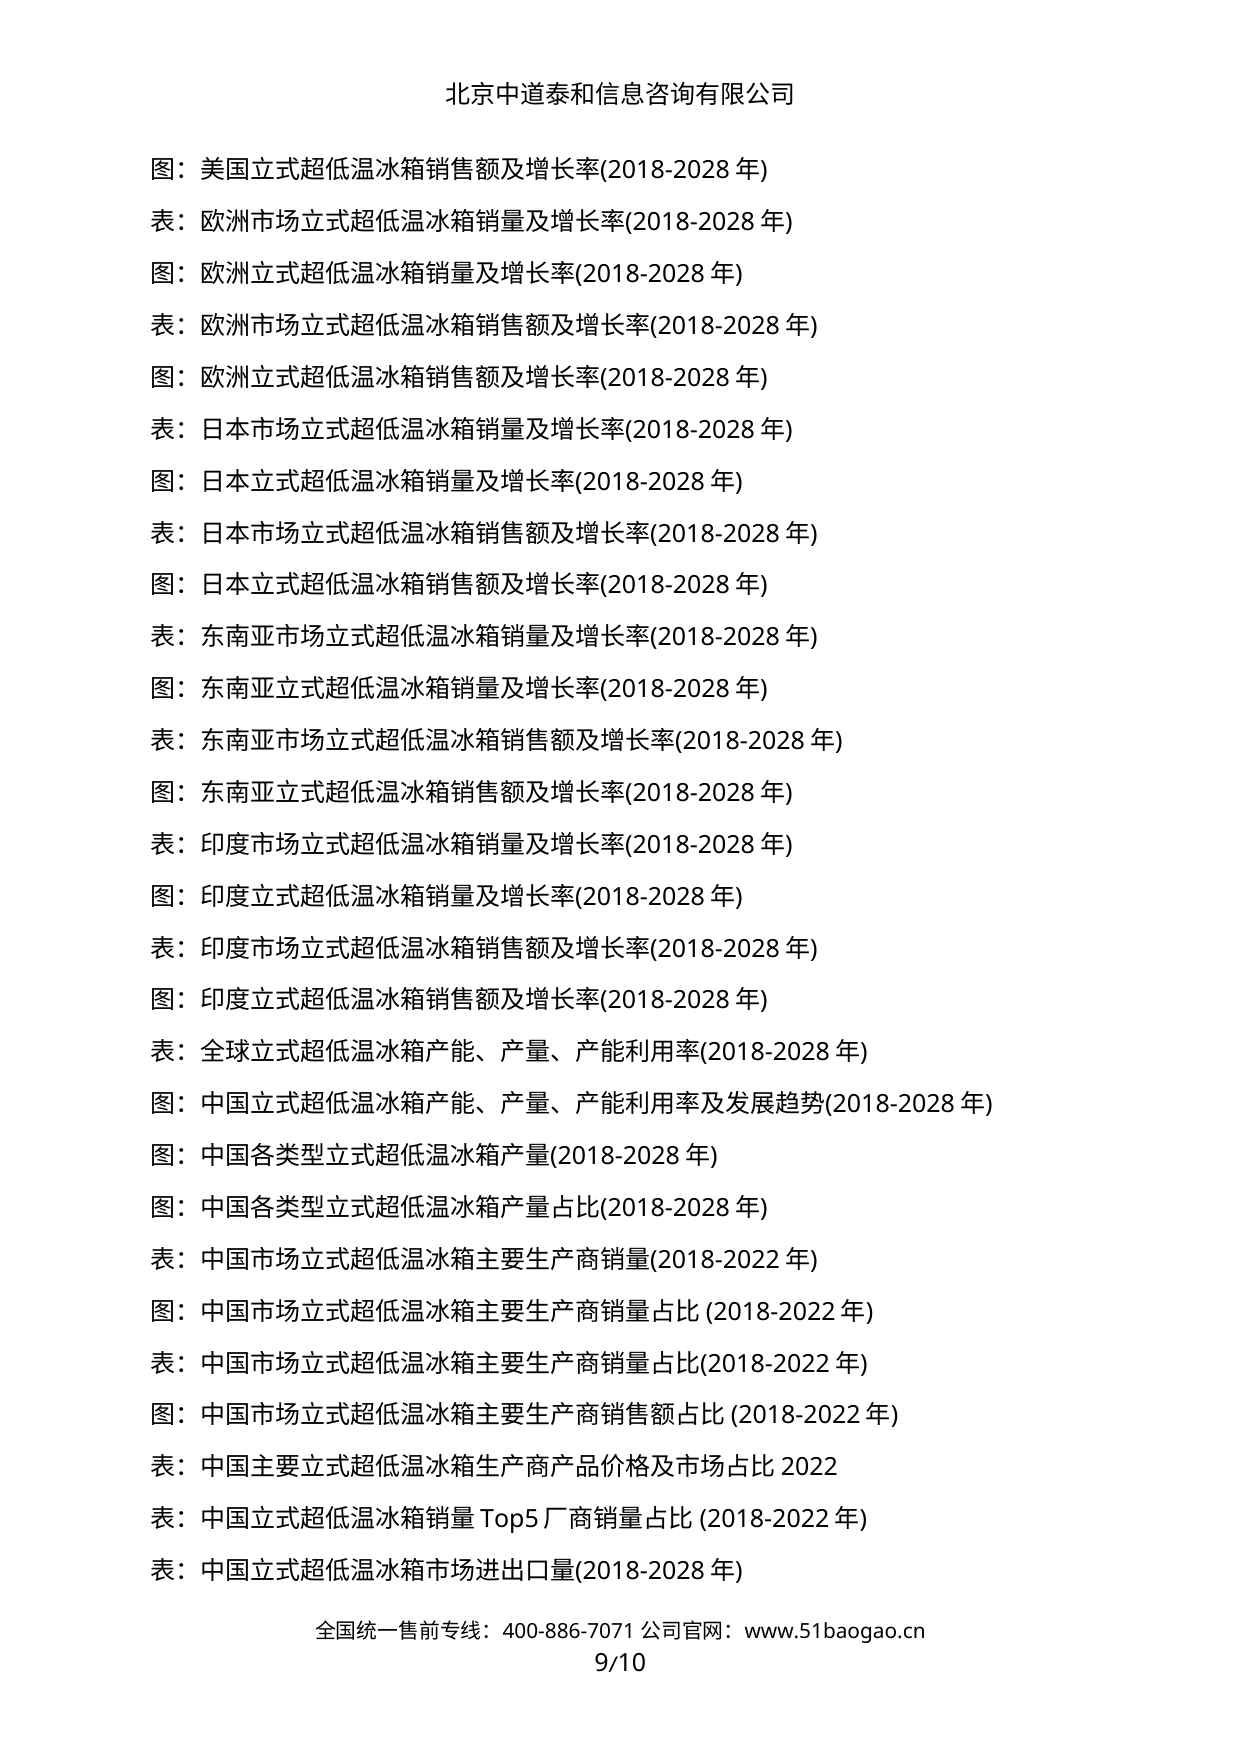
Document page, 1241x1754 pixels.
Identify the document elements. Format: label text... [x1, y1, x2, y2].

text 图：中国市场立式超低温冰箱主要生产商销量占比 (2018-2022年) [150, 1291, 1090, 1327]
text 图：中国立式超低温冰箱产能、产量、产能利用率及发展趋势(2018-2028年) [150, 1084, 1090, 1120]
text 表：中国主要立式超低温冰箱生产商产品价格及市场占比 2022 [150, 1447, 1090, 1483]
text 图：欧洲立式超低温冰箱销量及增长率(2018-2028年) [150, 254, 1090, 290]
text 表：印度市场立式超低温冰箱销售额及增长率(2018-2028年) [150, 928, 1090, 964]
text 图：中国市场立式超低温冰箱主要生产商销售额占比 (2018-2022年) [150, 1395, 1090, 1431]
text 表：全球立式超低温冰箱产能、产量、产能利用率(2018-2028年) [150, 1032, 1090, 1068]
text 表：中国立式超低温冰箱销量Top5厂商销量占比 (2018-2022年) [150, 1499, 1090, 1535]
text 表：东南亚市场立式超低温冰箱销售额及增长率(2018-2028年) [150, 721, 1090, 757]
text 表：印度市场立式超低温冰箱销量及增长率(2018-2028年) [150, 824, 1090, 861]
text 图：中国各类型立式超低温冰箱产量(2018-2028年) [150, 1136, 1090, 1172]
text 图：欧洲立式超低温冰箱销售额及增长率(2018-2028年) [150, 357, 1090, 394]
text 图：美国立式超低温冰箱销售额及增长率(2018-2028年) [150, 150, 1090, 186]
text 图：东南亚立式超低温冰箱销售额及增长率(2018-2028年) [150, 772, 1090, 809]
text 图：东南亚立式超低温冰箱销量及增长率(2018-2028年) [150, 669, 1090, 705]
text 表：中国立式超低温冰箱市场进出口量(2018-2028年) [150, 1551, 1090, 1587]
text 表：中国市场立式超低温冰箱主要生产商销量占比(2018-2022年) [150, 1343, 1090, 1379]
text 图：中国各类型立式超低温冰箱产量占比(2018-2028年) [150, 1187, 1090, 1224]
text 表：欧洲市场立式超低温冰箱销量及增长率(2018-2028年) [150, 202, 1090, 238]
text 表：中国市场立式超低温冰箱主要生产商销量(2018-2022年) [150, 1239, 1090, 1276]
text 图：印度立式超低温冰箱销售额及增长率(2018-2028年) [150, 980, 1090, 1016]
text 表：欧洲市场立式超低温冰箱销售额及增长率(2018-2028年) [150, 306, 1090, 342]
text 图：日本立式超低温冰箱销量及增长率(2018-2028年) [150, 461, 1090, 497]
text 图：日本立式超低温冰箱销售额及增长率(2018-2028年) [150, 565, 1090, 601]
text 表：日本市场立式超低温冰箱销售额及增长率(2018-2028年) [150, 513, 1090, 549]
text 表：日本市场立式超低温冰箱销量及增长率(2018-2028年) [150, 409, 1090, 446]
text 图：印度立式超低温冰箱销量及增长率(2018-2028年) [150, 876, 1090, 912]
text 表：东南亚市场立式超低温冰箱销量及增长率(2018-2028年) [150, 617, 1090, 653]
